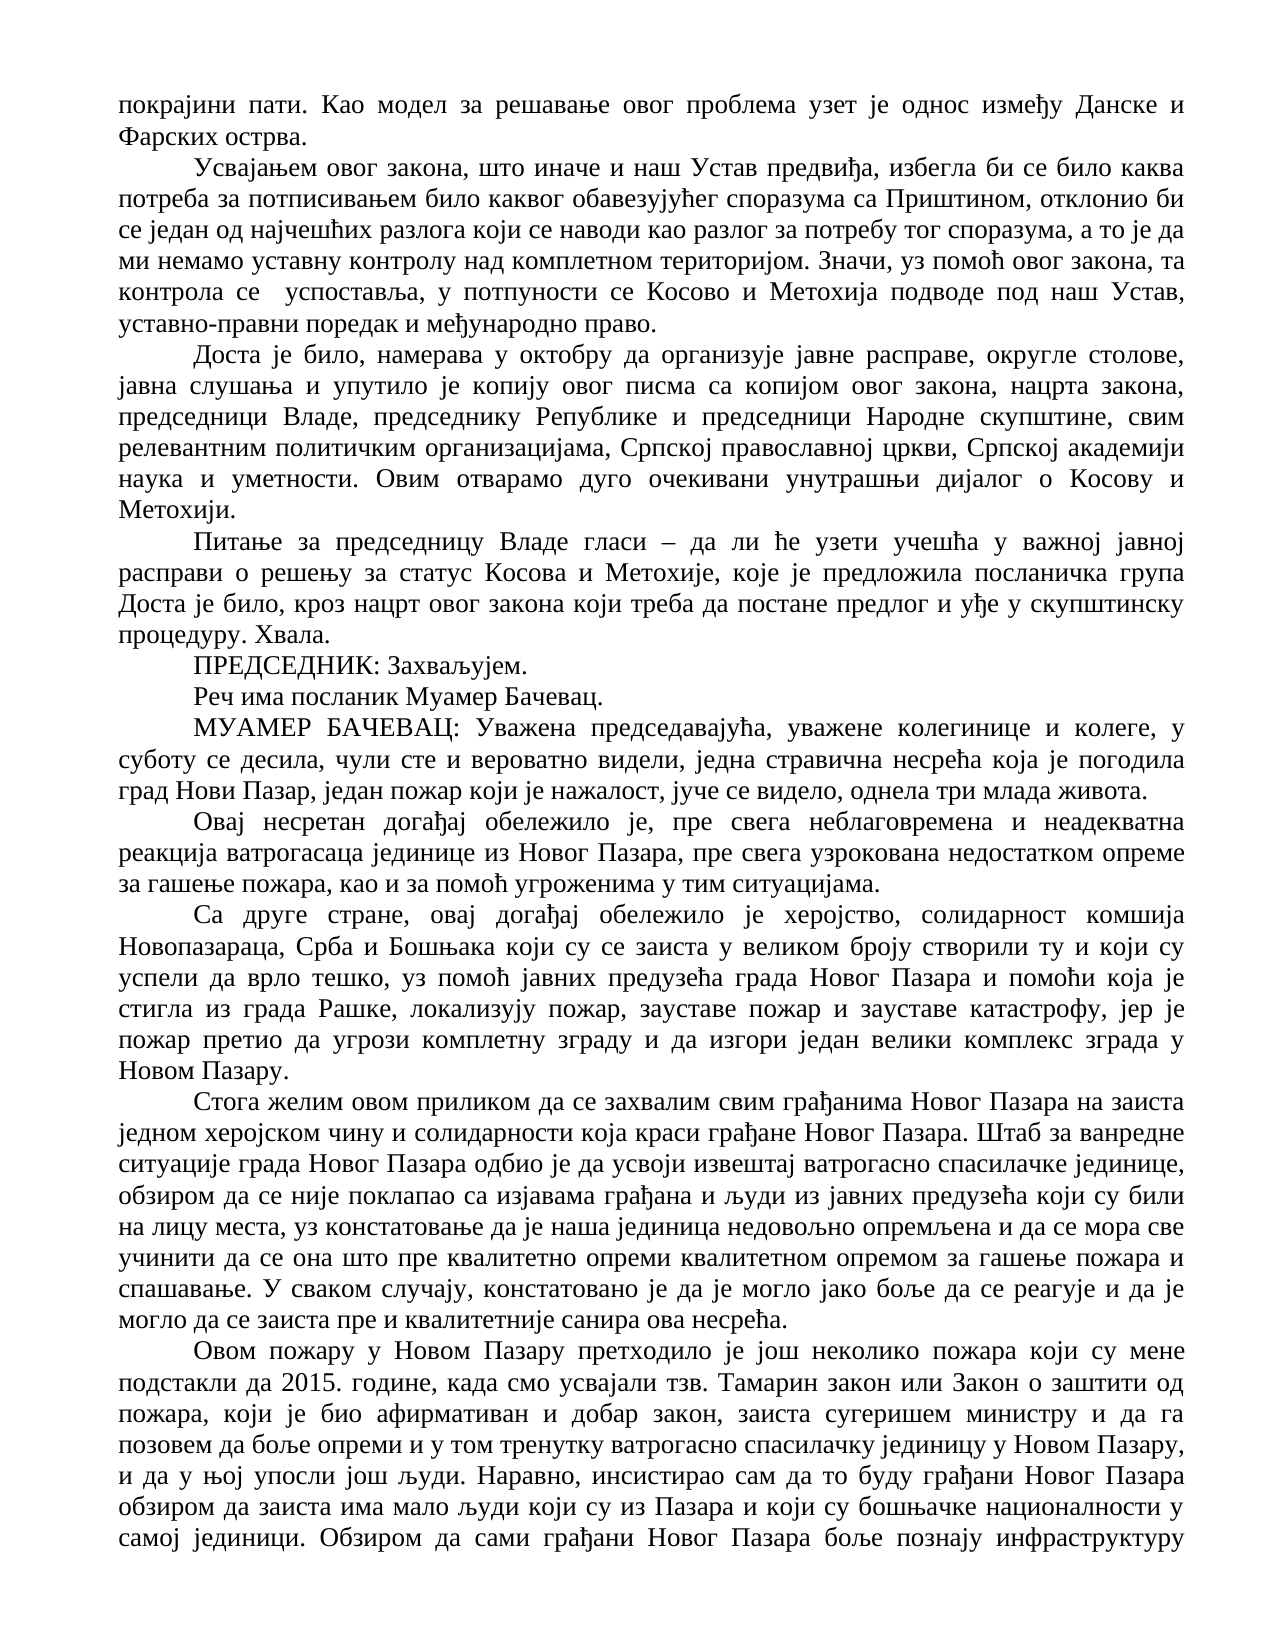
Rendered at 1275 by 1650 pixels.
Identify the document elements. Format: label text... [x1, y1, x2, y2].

text Доста је било, намерава у октобру да организује јавне расправе, округле столове, јавна слушања и упутило је копију овог писма са копијом овог закона, нацрта закона, председници Владе, председнику Републике и председници Народне скупштине, свим релевантним политичким организацијама, Српској православној цркви, Српској академији наука и уметности. Овим отварамо дуго очекивани унутрашњи дијалог о Косову и Метохији. [118, 338, 1186, 525]
text МУАМЕР БАЧЕВАЦ: Уважена председавајућа, уважене колегинице и колеге, у суботу се десила, чули сте и вероватно видели, једна стравична несрећа која је погодила град Нови Пазар, један пожар који је нажалост, јуче се видело, однела три млада живота. [118, 712, 1186, 805]
text Усвајањем овог закона, што иначе и наш Устав предвиђа, избегла би се било каква потреба за потписивањем било каквог обавезујућег споразума са Приштином, отклонио би се један од најчешћих разлога који се наводи као разлог за потребу тог споразума, а то је да ми немамо уставну контролу над комплетном територијом. Значи, уз помоћ овог закона, та контрола се успоставља, у потпуности се Косово и Метохија подводе под наш Устав, уставно-правни поредак и међународно право. [118, 151, 1186, 338]
text Овај несретан догађај обележило је, пре свега неблаговремена и неадекватна реакција ватрогасаца јединице из Новог Пазара, пре свега узрокована недостатком опреме за гашење пожара, као и за помоћ угроженима у тим ситуацијама. [118, 805, 1186, 898]
text Стога желим овом приликом да се захвалим свим грађанима Новог Пазара на заиста једном херојском чину и солидарности која краси грађане Новог Пазара. Штаб за ванредне ситуације града Новог Пазара одбио је да усвоји извештај ватрогасно спасилачке јединице, обзиром да се није поклапао са изјавама грађана и људи из јавних предузећа који су били на лицу места, уз констатовање да је наша јединица недовољно опремљена и да се мора све учинити да се она што пре квалитетно опреми квалитетном опремом за гашење пожара и спашавање. У сваком случају, констатовано је да је могло јако боље да се реагује и да је могло да се заиста пре и квалитетније санира ова несрећа. [118, 1085, 1186, 1334]
text Питање за председницу Владе гласи – да ли ће узети учешћа у важној јавној расправи о решењу за статус Косова и Метохије, које је предложила посланичка група Доста је било, кроз нацрт овог закона који треба да постане предлог и уђе у скупштинску процедуру. Хвала. [118, 525, 1186, 649]
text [118, 1334, 1186, 1552]
text ПРЕДСЕДНИК: Захваљујем. [118, 649, 1186, 680]
text Реч има посланик Муамер Бачевац. [118, 680, 1186, 712]
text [118, 89, 1186, 151]
text Са друге стране, овај догађај обележило је херојство, солидарност комшија Новопазараца, Срба и Бошњака који су се заиста у великом броју створили ту и који су успели да врло тешко, уз помоћ јавних предузећа града Новог Пазара и помоћи која је стигла из града Рашке, локализују пожар, зауставе пожар и зауставе катастрофу, јер је пожар претио да угрози комплетну зграду и да изгори један велики комплекс зграда у Новом Пазару. [118, 898, 1186, 1085]
